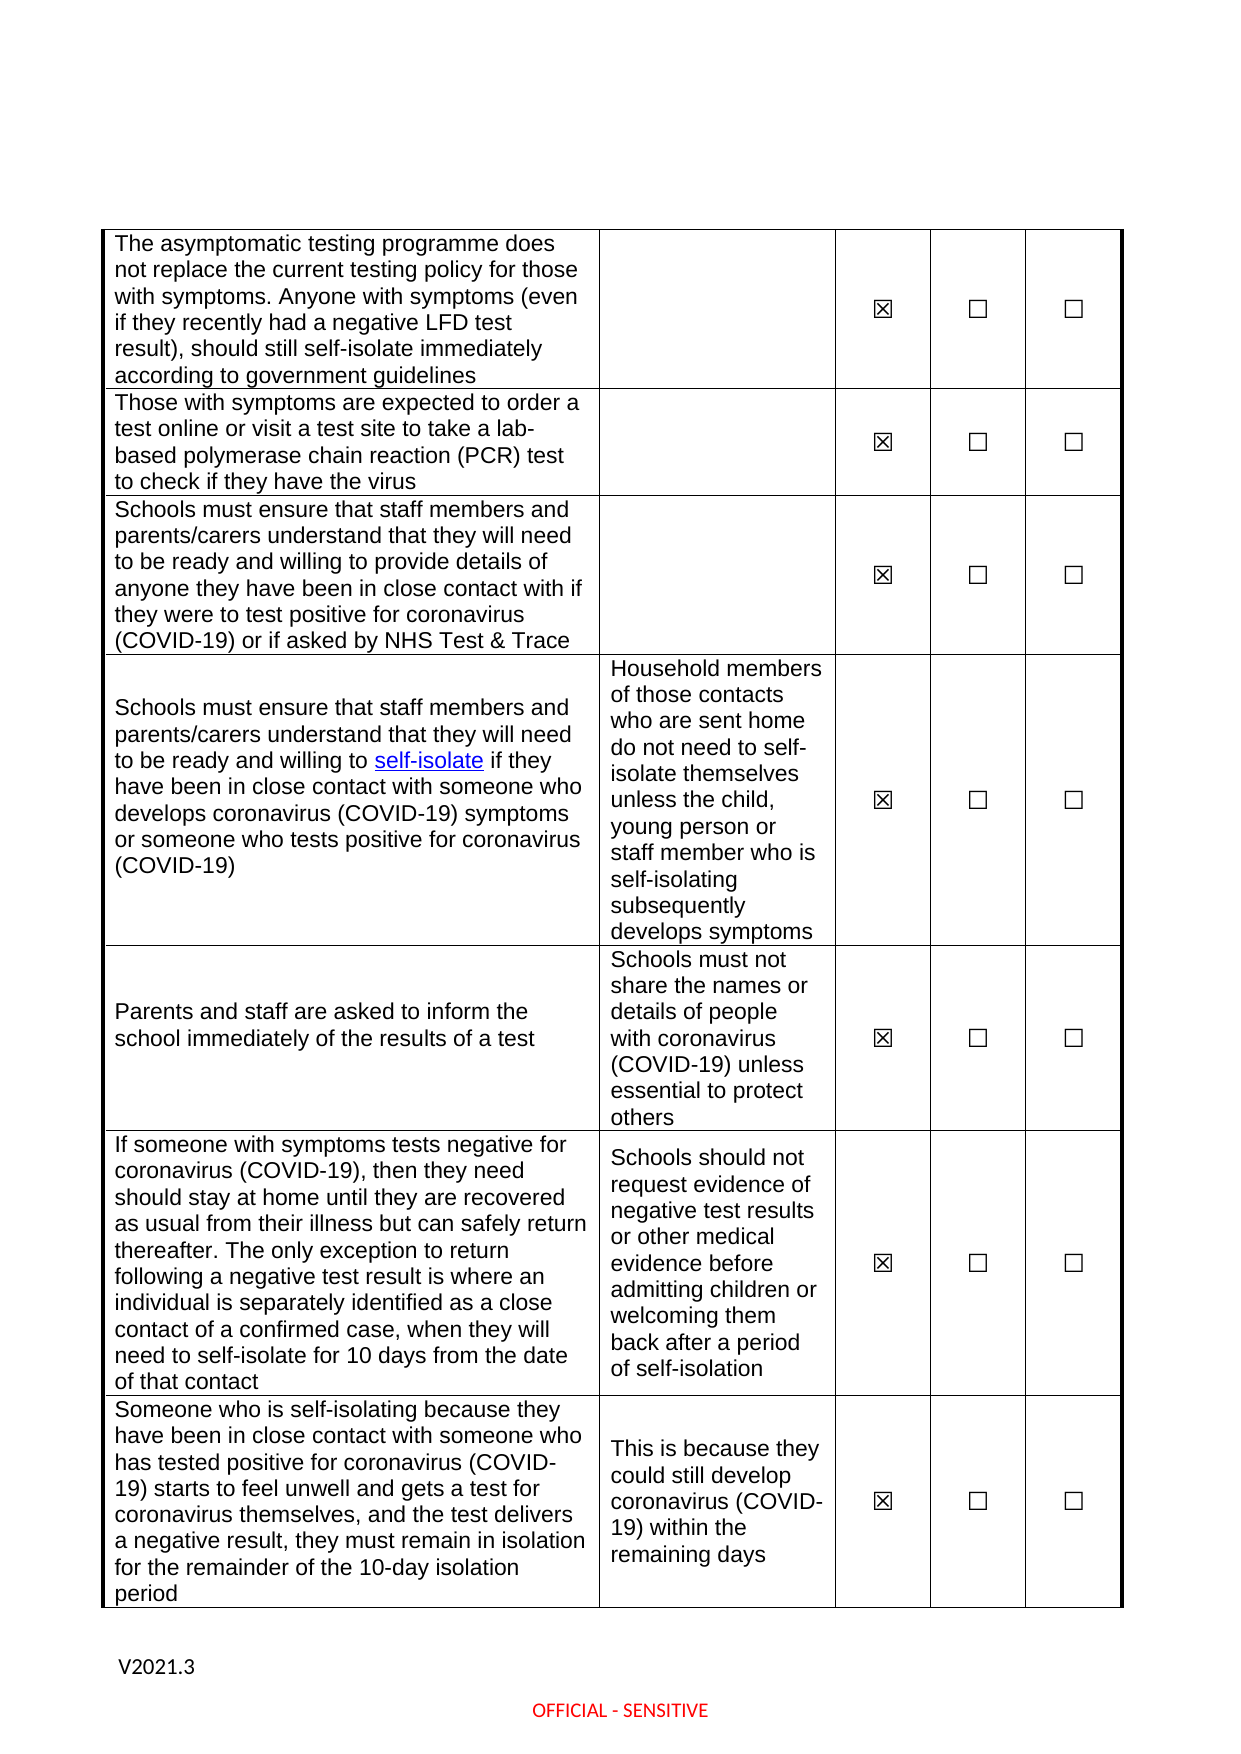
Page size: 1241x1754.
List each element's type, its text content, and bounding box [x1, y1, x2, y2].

table_cell Schools must not share the names or details of people with coronavirus (COVID-19) unless essential to protect others [600, 946, 835, 1130]
table_cell [600, 230, 835, 388]
table_cell Schools must ensure that staff members and parents/carers understand that they will need to be ready and willing to provide details of anyone they have been in close contact with if they were to test positive for coronavirus (COVID-19) or if asked by NHS Test & Trace [105, 496, 599, 654]
table_cell If someone with symptoms tests negative for coronavirus (COVID-19), then they need should stay at home until they are recovered as usual from their illness but can safely return thereafter. The only exception to return following a negative test result is where an individual is separately identified as a close contact of a confirmed case, when they will need to self-isolate for 10 days from the date of that contact [105, 1131, 599, 1395]
table_cell Those with symptoms are expected to order a test online or visit a test site to take a lab-based polymerase chain reaction (PCR) test to check if they have the virus [105, 389, 599, 494]
table_cell Someone who is self-isolating because they have been in close contact with someone who has tested positive for coronavirus (COVID-19) starts to feel unwell and gets a test for coronavirus themselves, and the test delivers a negative result, they must remain in isolation for the remainder of the 10-day isolation period [105, 1396, 599, 1607]
table_cell Schools must ensure that staff members and parents/carers understand that they will need to be ready and willing to self-isolate if they have been in close contact with someone who develops coronavirus (COVID-19) symptoms or someone who tests positive for coronavirus (COVID-19) [105, 655, 599, 944]
table_cell [600, 389, 835, 494]
table_cell [600, 496, 835, 654]
table_cell The asymptomatic testing programme does not replace the current testing policy for those with symptoms. Anyone with symptoms (even if they recently had a negative LFD test result), should still self-isolate immediately according to government guidelines [105, 230, 599, 388]
table_cell Household members of those contacts who are sent home do not need to self-isolate themselves unless the child, young person or staff member who is self-isolating subsequently develops symptoms [600, 655, 835, 944]
table_cell This is because they could still develop coronavirus (COVID-19) within the remaining days [600, 1396, 835, 1607]
table_cell Parents and staff are asked to inform the school immediately of the results of a test [105, 946, 599, 1130]
table_cell Schools should not request evidence of negative test results or other medical evidence before admitting children or welcoming them back after a period of self-isolation [600, 1131, 835, 1395]
